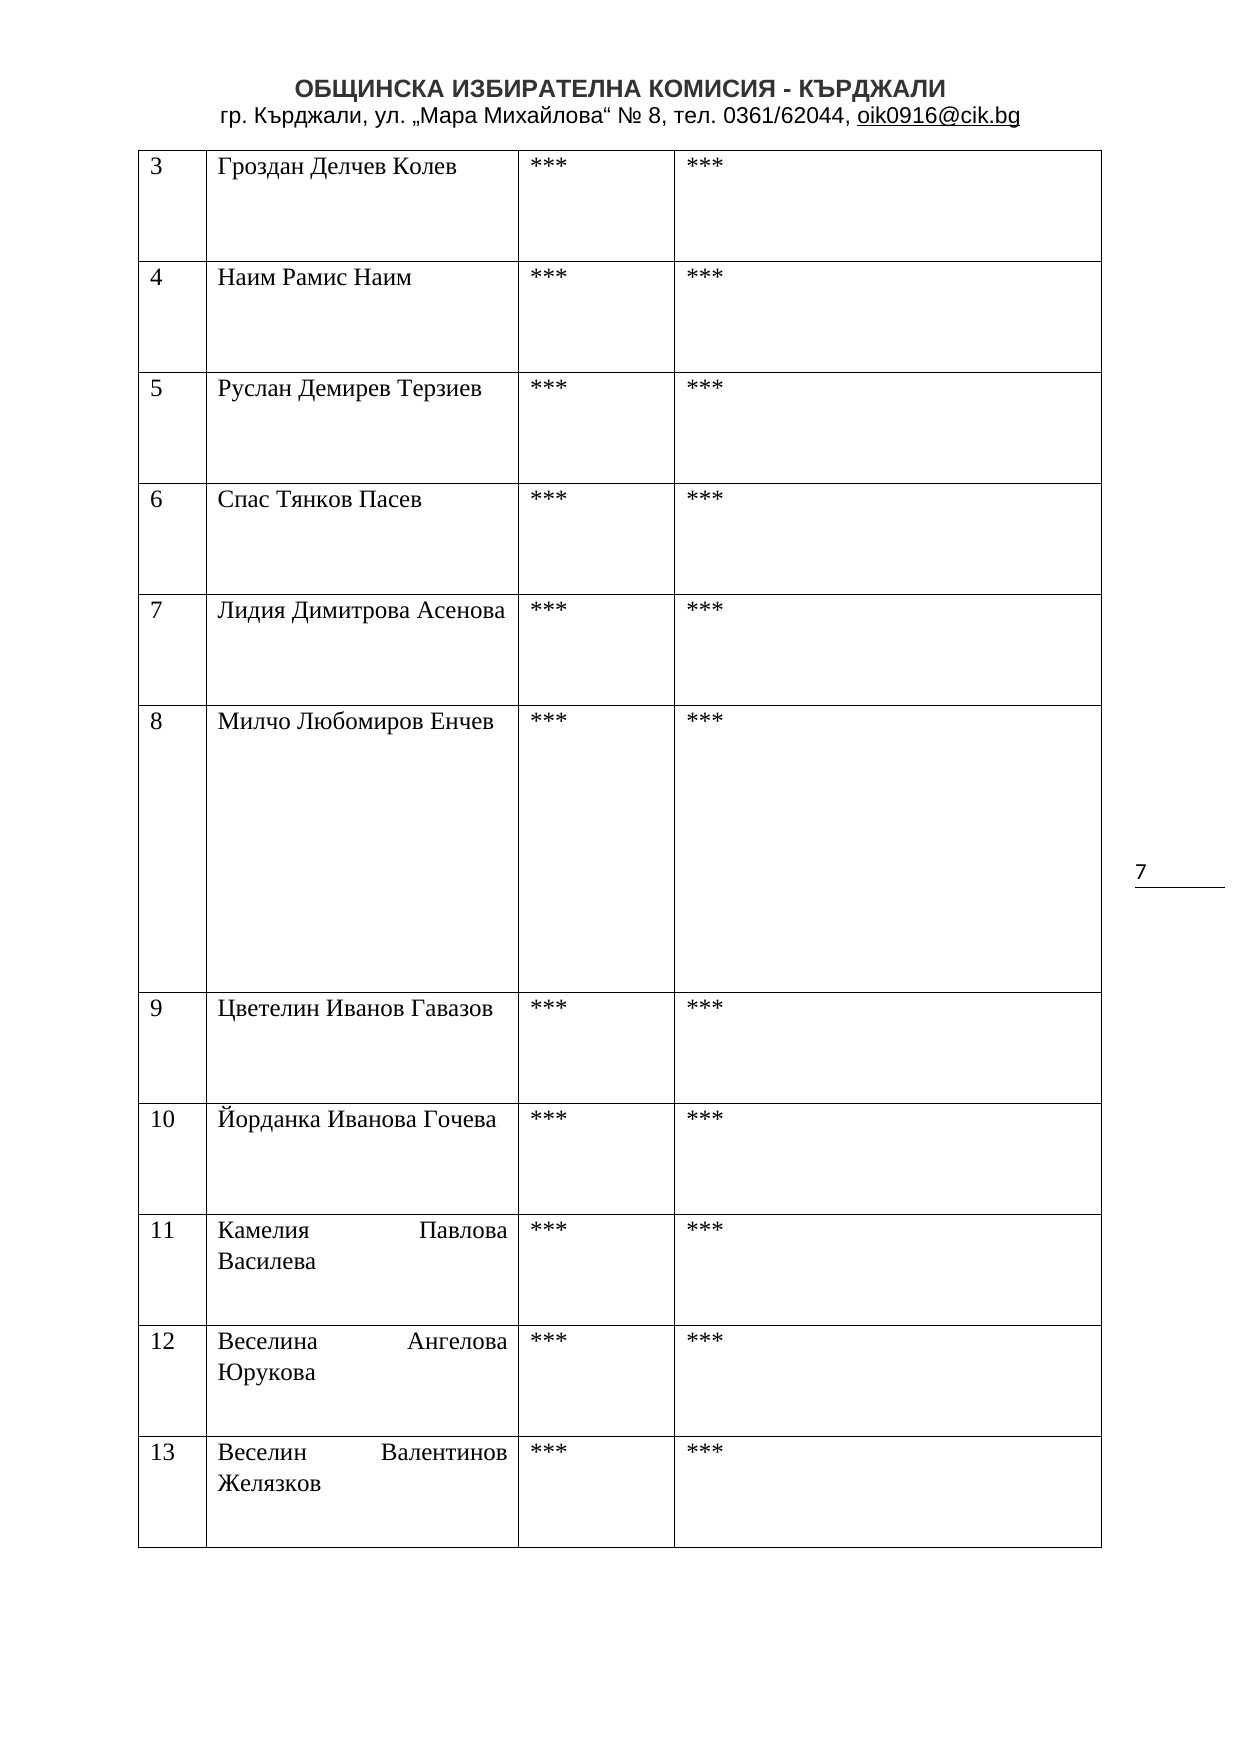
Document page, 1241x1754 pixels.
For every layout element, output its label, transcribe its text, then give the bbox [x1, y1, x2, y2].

table_cell *** [519, 993, 674, 1103]
table_cell 6 [139, 484, 206, 594]
table_cell Наим Рамис Наим [207, 262, 518, 372]
table_cell 10 [139, 1104, 206, 1214]
table_cell *** [519, 373, 674, 483]
table_cell 11 [139, 1215, 206, 1325]
table_cell *** [675, 993, 1101, 1103]
table_cell *** [675, 1437, 1101, 1547]
table_cell *** [519, 1437, 674, 1547]
table_cell *** [675, 484, 1101, 594]
table_cell 5 [139, 373, 206, 483]
table_cell Руслан Демирев Терзиев [207, 373, 518, 483]
table_cell *** [675, 262, 1101, 372]
table_cell *** [675, 1104, 1101, 1214]
table_cell 13 [139, 1437, 206, 1547]
table_cell *** [519, 262, 674, 372]
table_cell Камелия Павлова Василева [207, 1215, 518, 1325]
table_cell 9 [139, 993, 206, 1103]
table_cell Йорданка Иванова Гочева [207, 1104, 518, 1214]
table_cell *** [519, 1215, 674, 1325]
table_cell *** [675, 373, 1101, 483]
table_cell *** [675, 1326, 1101, 1436]
table_cell 7 [139, 595, 206, 705]
table_cell Милчо Любомиров Енчев [207, 706, 518, 992]
table_cell *** [519, 484, 674, 594]
table_cell *** [675, 1215, 1101, 1325]
table_cell 3 [139, 151, 206, 261]
table_cell Веселин Валентинов Желязков [207, 1437, 518, 1547]
table_cell *** [519, 151, 674, 261]
table_cell Цветелин Иванов Гавазов [207, 993, 518, 1103]
table_cell Лидия Димитрова Асенова [207, 595, 518, 705]
table_cell Гроздан Делчев Колев [207, 151, 518, 261]
table_cell *** [675, 595, 1101, 705]
table_cell *** [519, 1326, 674, 1436]
table_cell 8 [139, 706, 206, 992]
table_cell *** [519, 1104, 674, 1214]
table_cell 4 [139, 262, 206, 372]
table_cell Спас Тянков Пасев [207, 484, 518, 594]
table_cell 12 [139, 1326, 206, 1436]
table_cell *** [675, 706, 1101, 992]
table_cell *** [519, 595, 674, 705]
table_cell Веселина Ангелова Юрукова [207, 1326, 518, 1436]
table_cell *** [675, 151, 1101, 261]
table_cell *** [519, 706, 674, 992]
